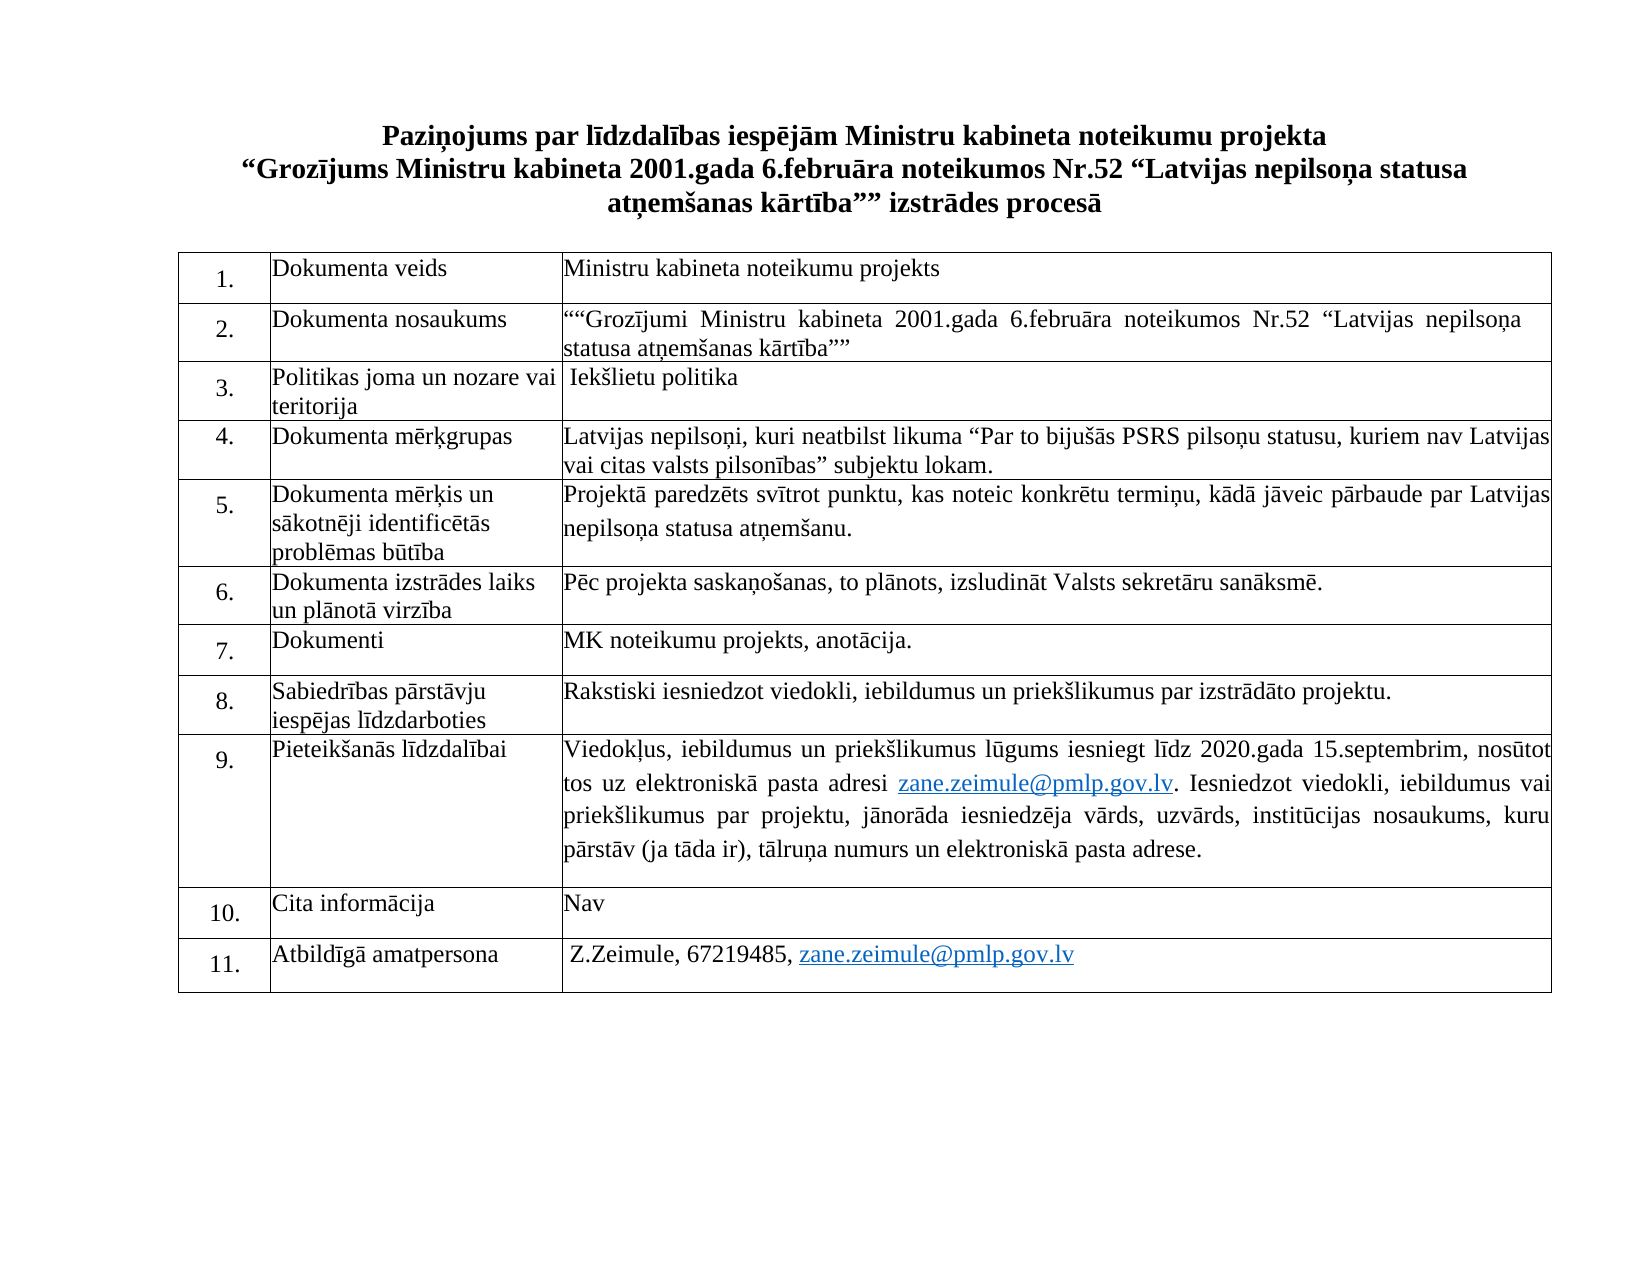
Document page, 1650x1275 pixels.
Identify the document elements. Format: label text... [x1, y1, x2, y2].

table_cell Sabiedrības pārstāvju iespējas līdzdarboties [271, 676, 562, 733]
table_header Ministru kabineta noteikumu projekts [563, 253, 1551, 303]
table_cell 9. [179, 735, 270, 887]
table_cell Projektā paredzēts svītrot punktu, kas noteic konkrētu termiņu, kādā jāveic pārbaude par Latvijas nepilsoņa statusa atņemšanu. [563, 480, 1551, 566]
table_header Dokumenta veids [271, 253, 562, 303]
table_cell Dokumenta izstrādes laiks un plānotā virzība [271, 567, 562, 624]
table_cell Iekšlietu politika [563, 362, 1551, 420]
table_cell Latvijas nepilsoņi, kuri neatbilst likuma “Par to bijušās PSRS pilsoņu statusu, kuriem nav Latvijas vai citas valsts pilsonības” subjektu lokam. [563, 421, 1551, 478]
table_cell 7. [179, 625, 270, 675]
table_cell Dokumenta nosaukums [271, 304, 562, 361]
text “Grozījums Ministru kabineta 2001.gada 6.februāra noteikumos Nr.52 “Latvijas nepilsoņa statusa atņemšanas kārtība”” izstrādes procesā [177, 152, 1532, 219]
table_cell 2. [179, 304, 270, 361]
table_cell Dokumenta mērķgrupas [271, 421, 562, 478]
table_cell Nav [563, 888, 1551, 938]
text Paziņojums par līdzdalības iespējām Ministru kabineta noteikumu projekta [177, 118, 1532, 152]
table_cell 3. [179, 362, 270, 420]
table_cell Pēc projekta saskaņošanas, to plānots, izsludināt Valsts sekretāru sanāksmē. [563, 567, 1551, 624]
table_cell MK noteikumu projekts, anotācija. [563, 625, 1551, 675]
table_cell Cita informācija [271, 888, 562, 938]
table_cell ““Grozījumi Ministru kabineta 2001.gada 6.februāra noteikumos Nr.52 “Latvijas nepilsoņa statusa atņemšanas kārtība”” [563, 304, 1551, 361]
table_cell 8. [179, 676, 270, 733]
table_cell Politikas joma un nozare vai teritorija [271, 362, 562, 420]
table_cell 11. [179, 939, 270, 992]
table_cell 4. [179, 421, 270, 478]
table_cell Dokumenti [271, 625, 562, 675]
table_cell Viedokļus, iebildumus un priekšlikumus lūgums iesniegt līdz 2020.gada 15.septembrim, nosūtot tos uz elektroniskā pasta adresi zane.zeimule@pmlp.gov.lv. Iesniedzot viedokli, iebildumus vai priekšlikumus par projektu, jānorāda iesniedzēja vārds, uzvārds, institūcijas nosaukums, kuru pārstāv (ja tāda ir), tālruņa numurs un elektroniskā pasta adrese. [563, 735, 1551, 887]
table_cell 10. [179, 888, 270, 938]
table_header 1. [179, 253, 270, 303]
table_cell Rakstiski iesniedzot viedokli, iebildumus un priekšlikumus par izstrādāto projektu. [563, 676, 1551, 733]
table_cell Pieteikšanās līdzdalībai [271, 735, 562, 887]
table_cell Z.Zeimule, 67219485, zane.zeimule@pmlp.gov.lv [563, 939, 1551, 992]
table_cell Atbildīgā amatpersona [271, 939, 562, 992]
table_cell Dokumenta mērķis un sākotnēji identificētās problēmas būtība [271, 480, 562, 566]
table_cell 5. [179, 480, 270, 566]
table_cell 6. [179, 567, 270, 624]
